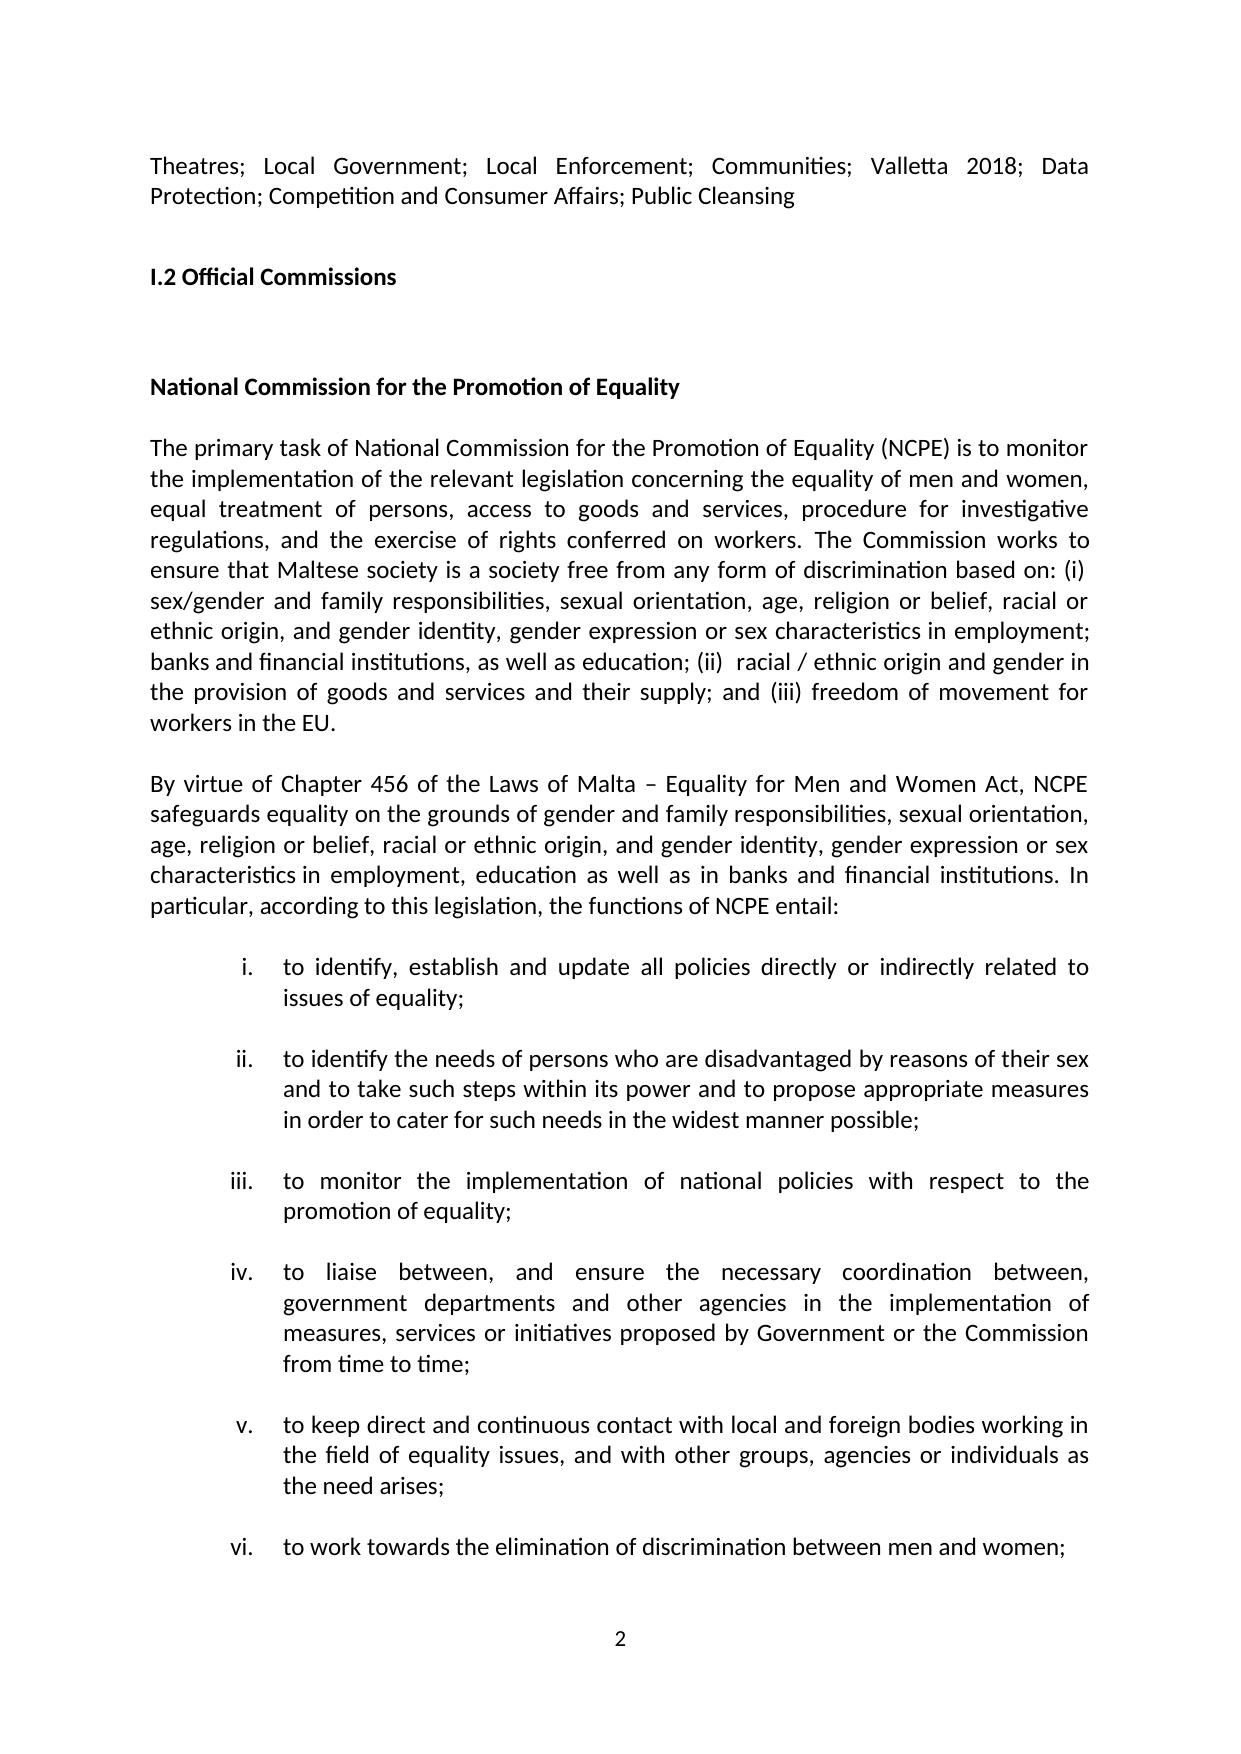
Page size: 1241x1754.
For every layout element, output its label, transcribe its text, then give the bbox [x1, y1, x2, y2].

list to keep direct and continuous contact with local and foreign bodies working in the field of equality issues, and with other groups, agencies or individuals as the need arises; [253, 1409, 1090, 1501]
text ​By virtue of Chapter 456 of the Laws of Malta – Equality for Men and Women Act, NCPE safeguards equality on the grounds of gender and family responsibilities, sexual orientation, age, religion or belief, racial or ethnic origin, and gender identity, gender expression or sex characteristics in employment, education as well as in banks and financial institutions. In particular, according to this legislation, the functions of NCPE entail: [150, 768, 1090, 921]
text I.2 Official Commissions [150, 261, 1090, 291]
list to monitor the implementation of national policies with respect to the promotion of equality; [253, 1165, 1090, 1226]
list to work towards the elimination of discrimination between men and women; [253, 1531, 1090, 1562]
list to liaise between, and ensure the necessary coordination between, government departments and other agencies in the implementation of measures, services or initiatives proposed by Government or the Commission from time to time; [253, 1256, 1090, 1378]
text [150, 150, 1090, 211]
list to identify, establish and update all policies directly or indirectly related to issues of equality; [253, 951, 1090, 1012]
text National Commission for the Promotion of Equality [150, 371, 1090, 402]
text The primary task of National Commission for the Promotion of Equality (NCPE) is to monitor the implementation of the relevant legislation concerning the equality of men and women, equal treatment of persons, access to goods and services, procedure for investigative regulations, and the exercise of rights conferred on workers. ​The Commission works to ensure that Maltese society is a society free from any form of discrimination based on: (i) sex/gender and family responsibilities, sexual orientation, age, religion or belief, racial or ethnic origin, and gender identity, gender expression or sex characteristics in employment; banks and financial institutions, as well as education; (ii) racial / ethnic origin and gender in the provision of goods and services and their supply; and (iii) freedom of movement for workers in the EU. [150, 432, 1090, 737]
list to identify the needs of persons who are disadvantaged by reasons of their sex and to take such steps within its power and to propose appropriate measures in order to cater for such needs in the widest manner possible; [253, 1043, 1090, 1134]
